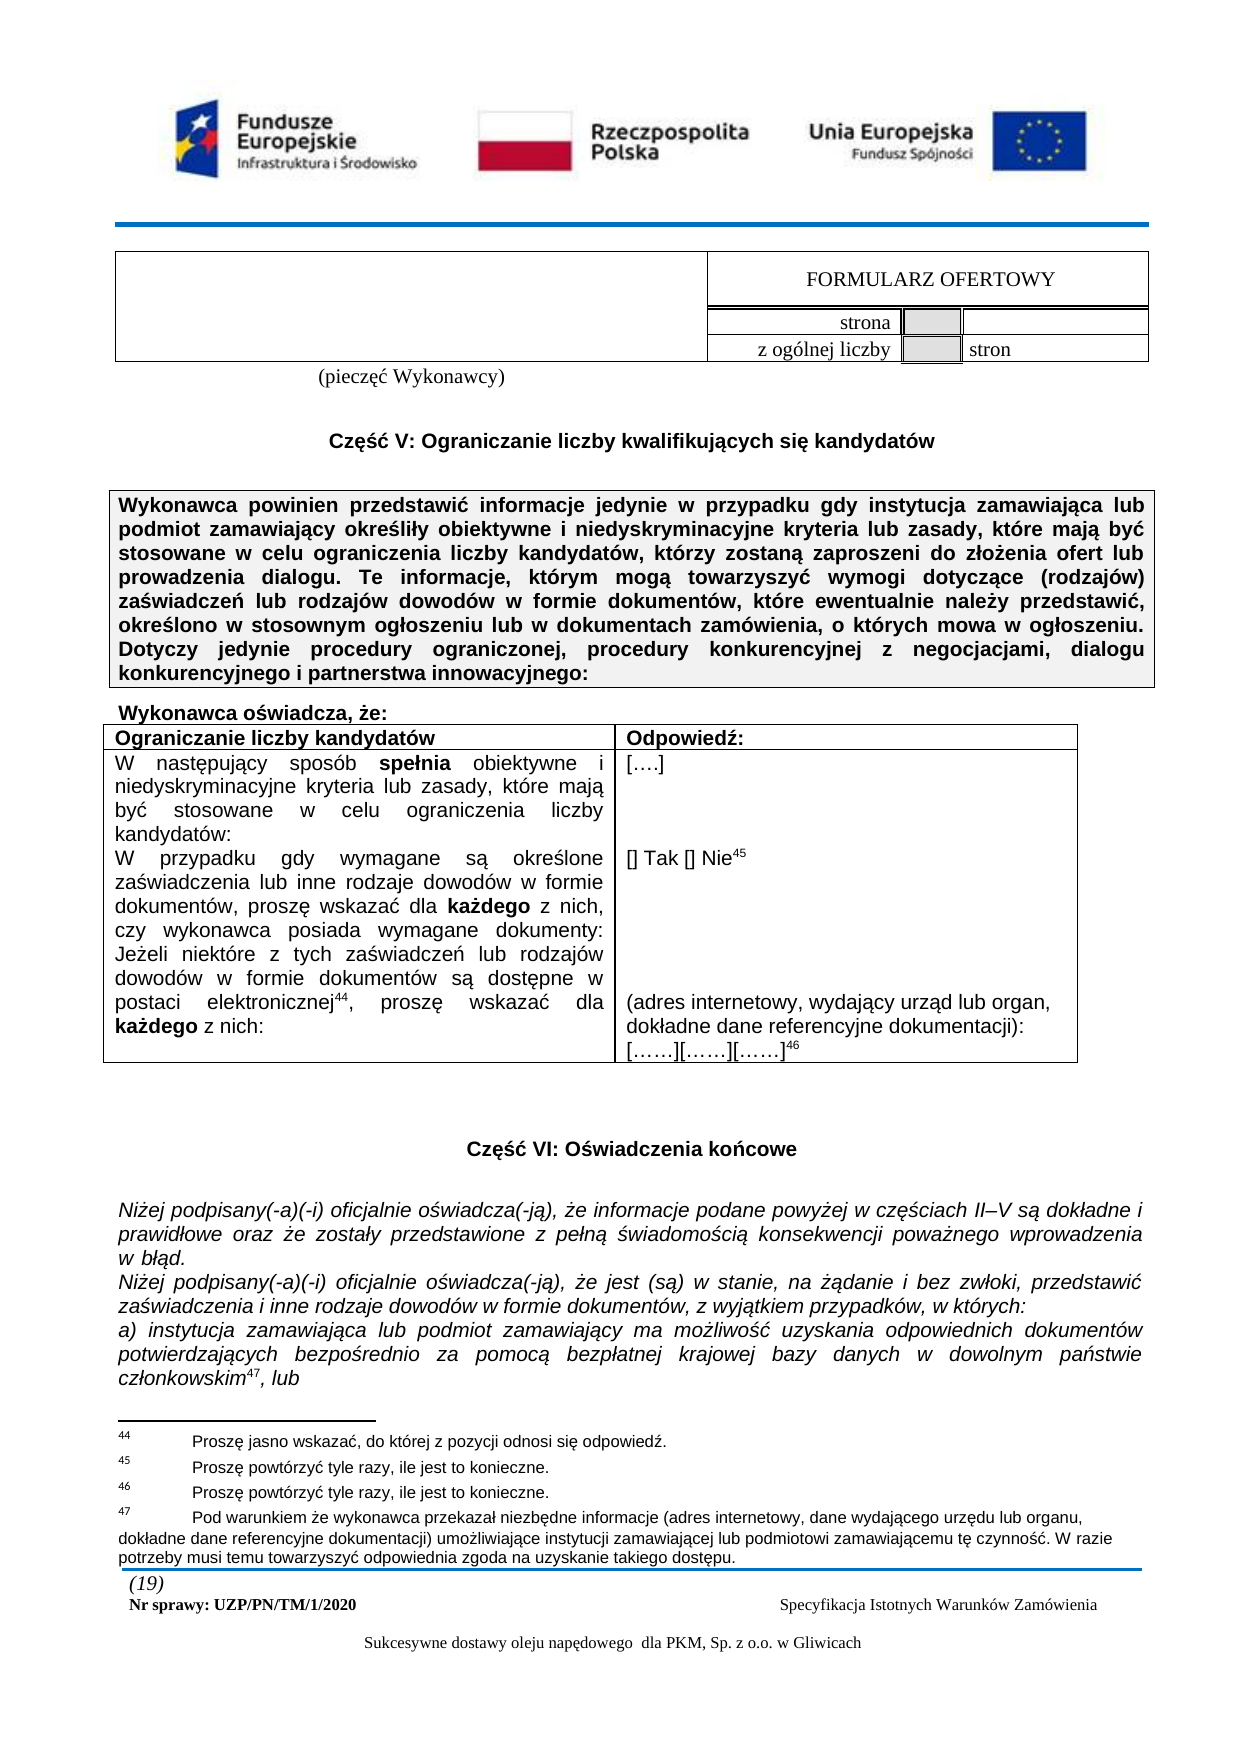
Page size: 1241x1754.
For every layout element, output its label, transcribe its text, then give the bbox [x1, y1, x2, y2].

text Część VI: Oświadczenia końcowe [118, 1137, 1146, 1161]
table_header Ograniczanie liczby kandydatów [104, 725, 614, 749]
table_header Odpowiedź: [616, 725, 1077, 749]
table_cell W następujący sposób spełnia obiektywne i niedyskryminacyjne kryteria lub zasady, które mają być stosowane w celu ograniczenia liczby kandydatów: W przypadku gdy wymagane są określone zaświadczenia lub inne rodzaje dowodów w formie dokumentów, proszę wskazać dla każdego z nich, czy wykonawca posiada wymagane dokumenty: Jeżeli niektóre z tych zaświadczeń lub rodzajów dowodów w formie dokumentów są dostępne w postaci elektronicznej, proszę wskazać dla każdego z nich: [104, 750, 614, 1062]
text Niżej podpisany(-a)(-i) oficjalnie oświadcza(-ją), że informacje podane powyżej w częściach II–V są dokładne i prawidłowe oraz że zostały przedstawione z pełną świadomością konsekwencji poważnego wprowadzenia w błąd. [118, 1198, 1146, 1270]
text Wykonawca powinien przedstawić informacje jedynie w przypadku gdy instytucja zamawiająca lub podmiot zamawiający określiły obiektywne i niedyskryminacyjne kryteria lub zasady, które mają być stosowane w celu ograniczenia liczby kandydatów, którzy zostaną zaproszeni do złożenia ofert lub prowadzenia dialogu. Te informacje, którym mogą towarzyszyć wymogi dotyczące (rodzajów) zaświadczeń lub rodzajów dowodów w formie dokumentów, które ewentualnie należy przedstawić, określono w stosownym ogłoszeniu lub w dokumentach zamówienia, o których mowa w ogłoszeniu. Dotyczy jedynie procedury ograniczonej, procedury konkurencyjnej z negocjacjami, dialogu konkurencyjnego i partnerstwa innowacyjnego: [110, 491, 1154, 687]
text Część V: Ograniczanie liczby kwalifikujących się kandydatów [118, 428, 1146, 452]
picture [157, 80, 1107, 198]
text Wykonawca oświadcza, że: [118, 700, 1146, 724]
text a) instytucja zamawiająca lub podmiot zamawiający ma możliwość uzyskania odpowiednich dokumentów potwierdzających bezpośrednio za pomocą bezpłatnej krajowej bazy danych w dowolnym państwie członkowskim, lub [118, 1318, 1146, 1390]
table_cell [….] [] Tak [] Nie (adres internetowy, wydający urząd lub organ, dokładne dane referencyjne dokumentacji): [……][……][……] [616, 750, 1077, 1062]
text Niżej podpisany(-a)(-i) oficjalnie oświadcza(-ją), że jest (są) w stanie, na żądanie i bez zwłoki, przedstawić zaświadczenia i inne rodzaje dowodów w formie dokumentów, z wyjątkiem przypadków, w których: [118, 1270, 1146, 1318]
